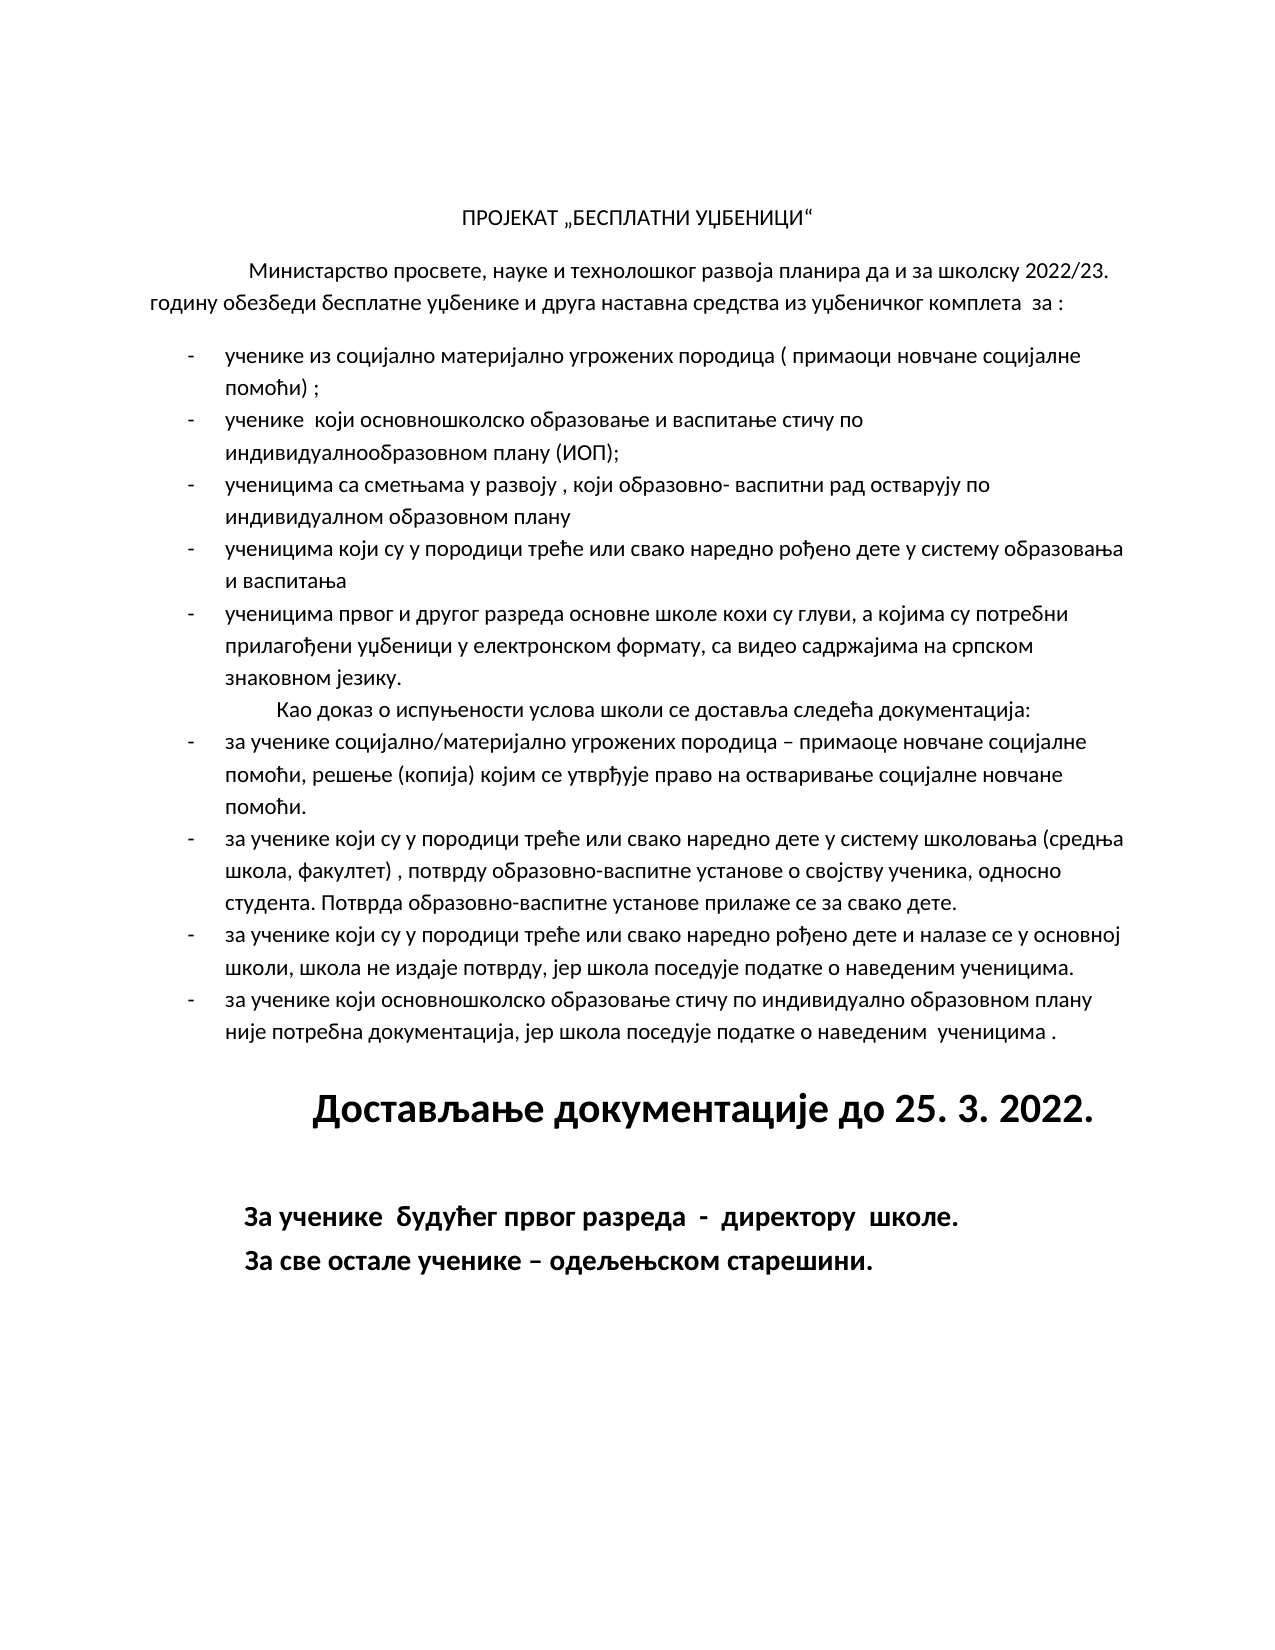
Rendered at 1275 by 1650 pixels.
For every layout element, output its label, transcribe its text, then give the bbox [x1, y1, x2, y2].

list За све остале ученике – одељењском старешини. [225, 1242, 1125, 1277]
list за ученике који су у породици треће или свако наредно дете у систему школовања (средња школа, факултет) , потврду образовно-васпитне установе о својству ученика, односно студента. Потврда образовно-васпитне установе прилаже се за свако дете. [187, 824, 1125, 916]
text ПРОЈЕКАТ „БЕСПЛАТНИ УЏБЕНИЦИ“ [150, 203, 1125, 231]
list за ученике који основношколско образовање стичу по индивидуално образовном плану није потребна документација, јер школа поседује податке о наведеним ученицима . [187, 985, 1125, 1045]
list ученицима првог и другог разреда основне школе кохи су глуви, а којима су потребни прилагођени уџбеници у електронском формату, са видео садржајима на српском знаковном језику. [187, 599, 1125, 691]
text Министарство просвете, науке и технолошког развоја планира да и за школску 2022/23. годину обезбеди бесплатне уџбенике и друга наставна средства из уџбеничког комплета за : [150, 256, 1125, 316]
list Као доказ о испуњености услова школи се доставља следећа документација: [225, 695, 1125, 723]
list ученике који основношколско образовање и васпитање стичу по индивидуалнообразовном плану (ИОП); [187, 406, 1125, 466]
list за ученике социјално/материјално угрожених породица – примаоце новчане социјалне помоћи, решење (копија) којим се утврђује право на остваривање социјалне новчане помоћи. [187, 727, 1125, 820]
list за ученике који су у породици треће или свако наредно рођено дете и налазе се у основној школи, школа не издаје потврду, јер школа поседује податке о наведеним ученицима. [187, 921, 1125, 981]
list ученицима који су у породици треће или свако наредно рођено дете у систему образовања и васпитања [187, 534, 1125, 594]
list ученике из социјално материјално угрожених породица ( примаоци новчане социјалне помоћи) ; [187, 341, 1125, 401]
list Достављање документације до 25. 3. 2022. [225, 1082, 1125, 1132]
list За ученике будућег првог разреда - директору школе. [225, 1198, 1125, 1234]
list ученицима са сметњама у развоју , који образовно- васпитни рад остварују по индивидуалном образовном плану [187, 470, 1125, 530]
